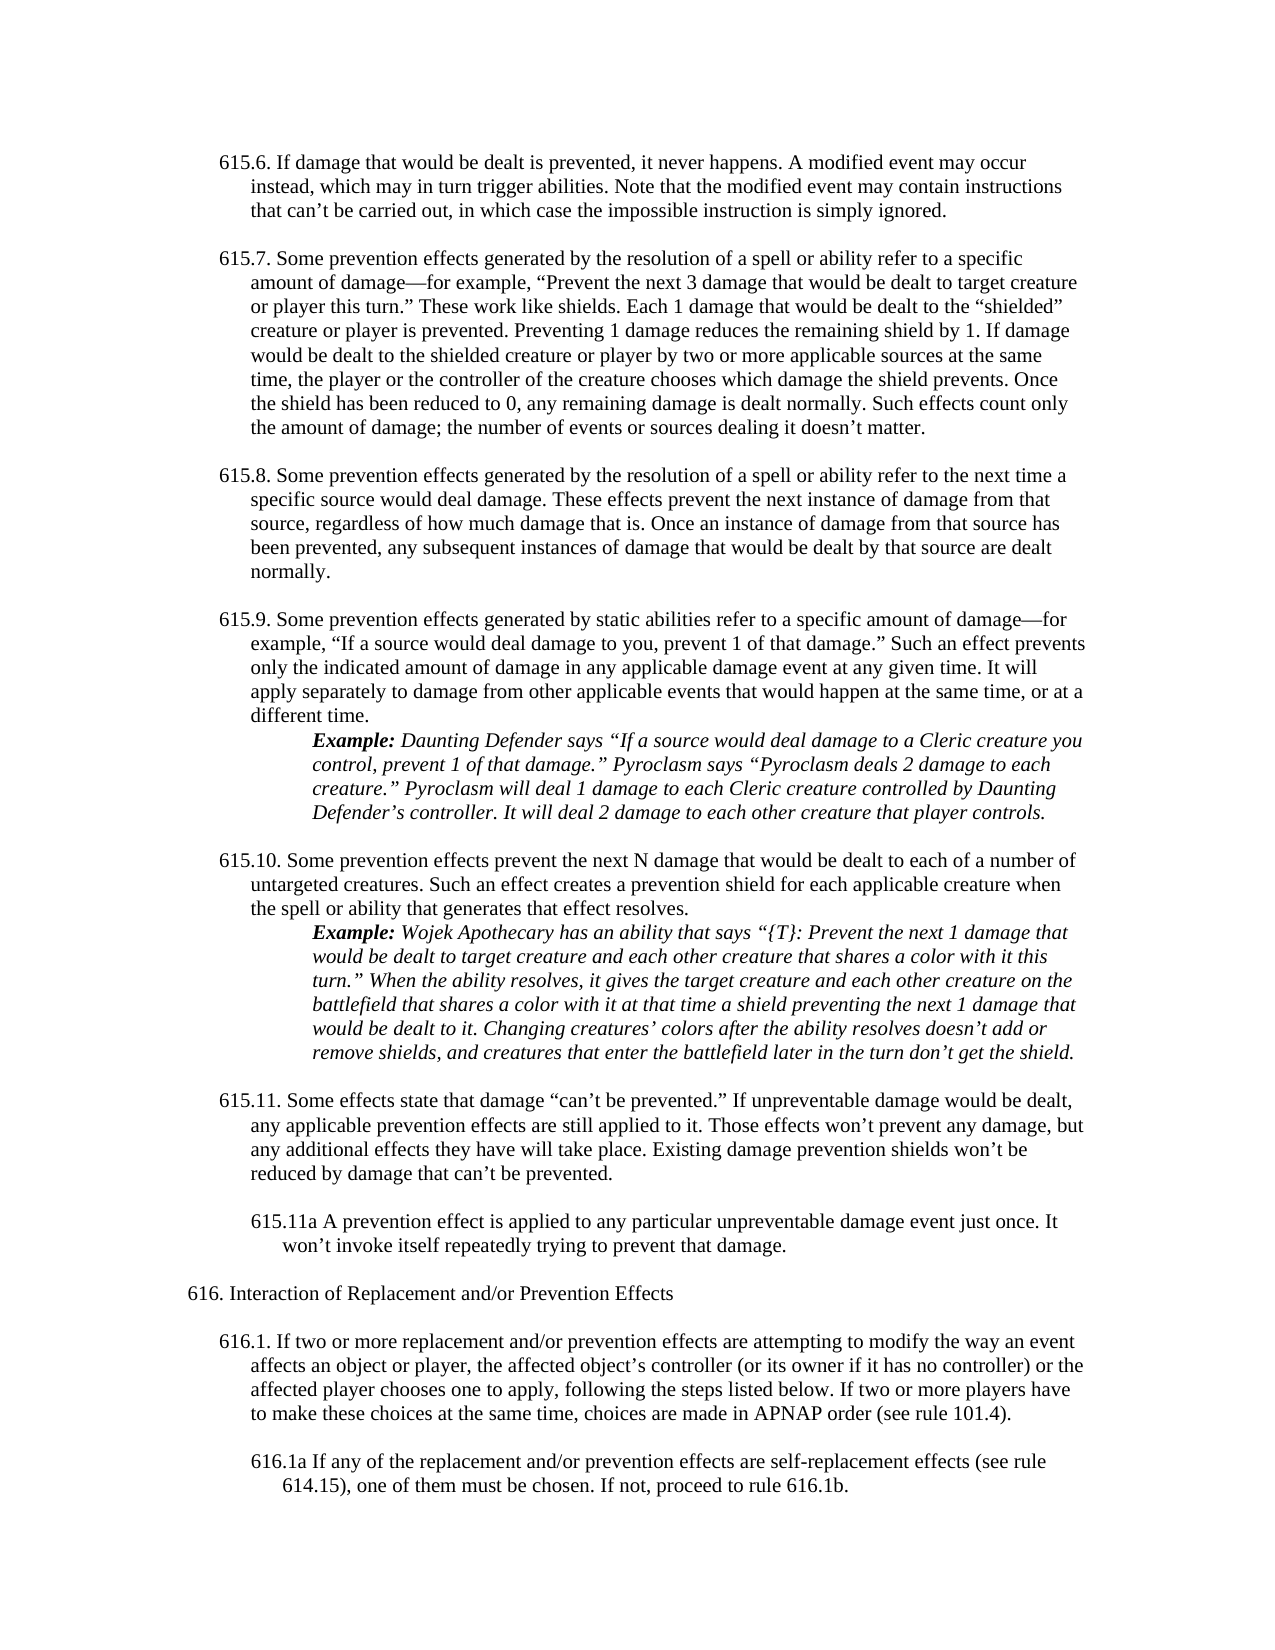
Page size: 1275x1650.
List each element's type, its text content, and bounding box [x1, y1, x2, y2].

text 615.7. Some prevention effects generated by the resolution of a spell or ability refer to a specific amount of damage—for example, “Prevent the next 3 damage that would be dealt to target creature or player this turn.” These work like shields. Each 1 damage that would be dealt to the “shielded” creature or player is prevented. Preventing 1 damage reduces the remaining shield by 1. If damage would be dealt to the shielded creature or player by two or more applicable sources at the same time, the player or the controller of the creature chooses which damage the shield prevents. Once the shield has been reduced to 0, any remaining damage is dealt normally. Such effects count only the amount of damage; the number of events or sources dealing it doesn’t matter. [219, 246, 1087, 439]
text 615.9. Some prevention effects generated by static abilities refer to a specific amount of damage—for example, “If a source would deal damage to you, prevent 1 of that damage.” Such an effect prevents only the indicated amount of damage in any applicable damage event at any given time. It will apply separately to damage from other applicable events that would happen at the same time, or at a different time. [219, 607, 1087, 727]
text Example: Wojek Apothecary has an ability that says “{T}: Prevent the next 1 damage that would be dealt to target creature and each other creature that shares a color with it this turn.” When the ability resolves, it gives the target creature and each other creature on the battlefield that shares a color with it at that time a shield preventing the next 1 damage that would be dealt to it. Changing creatures’ colors after the ability resolves doesn’t add or remove shields, and creatures that enter the battlefield later in the turn don’t get the shield. [312, 920, 1087, 1064]
text 615.8. Some prevention effects generated by the resolution of a spell or ability refer to the next time a specific source would deal damage. These effects prevent the next instance of damage from that source, regardless of how much damage that is. Once an instance of damage from that source has been prevented, any subsequent instances of damage that would be dealt by that source are dealt normally. [219, 463, 1087, 583]
text 616.1a If any of the replacement and/or prevention effects are self-replacement effects (see rule 614.15), one of them must be chosen. If not, proceed to rule 616.1b. [251, 1449, 1087, 1497]
text 616. Interaction of Replacement and/or Prevention Effects [187, 1281, 1087, 1305]
text 615.11. Some effects state that damage “can’t be prevented.” If unpreventable damage would be dealt, any applicable prevention effects are still applied to it. Those effects won’t prevent any damage, but any additional effects they have will take place. Existing damage prevention shields won’t be reduced by damage that can’t be prevented. [219, 1088, 1087, 1185]
text 615.10. Some prevention effects prevent the next N damage that would be dealt to each of a number of untargeted creatures. Such an effect creates a prevention shield for each applicable creature when the spell or ability that generates that effect resolves. [219, 848, 1087, 920]
text 616.1. If two or more replacement and/or prevention effects are attempting to modify the way an event affects an object or player, the affected object’s controller (or its owner if it has no controller) or the affected player chooses one to apply, following the steps listed below. If two or more players have to make these choices at the same time, choices are made in APNAP order (see rule 101.4). [219, 1329, 1087, 1425]
text 615.11a A prevention effect is applied to any particular unpreventable damage event just once. It won’t invoke itself repeatedly trying to prevent that damage. [251, 1209, 1087, 1257]
text 615.6. If damage that would be dealt is prevented, it never happens. A modified event may occur instead, which may in turn trigger abilities. Note that the modified event may contain instructions that can’t be carried out, in which case the impossible instruction is simply ignored. [219, 150, 1087, 222]
text Example: Daunting Defender says “If a source would deal damage to a Cleric creature you control, prevent 1 of that damage.” Pyroclasm says “Pyroclasm deals 2 damage to each creature.” Pyroclasm will deal 1 damage to each Cleric creature controlled by Daunting Defender’s controller. It will deal 2 damage to each other creature that player controls. [312, 727, 1087, 824]
